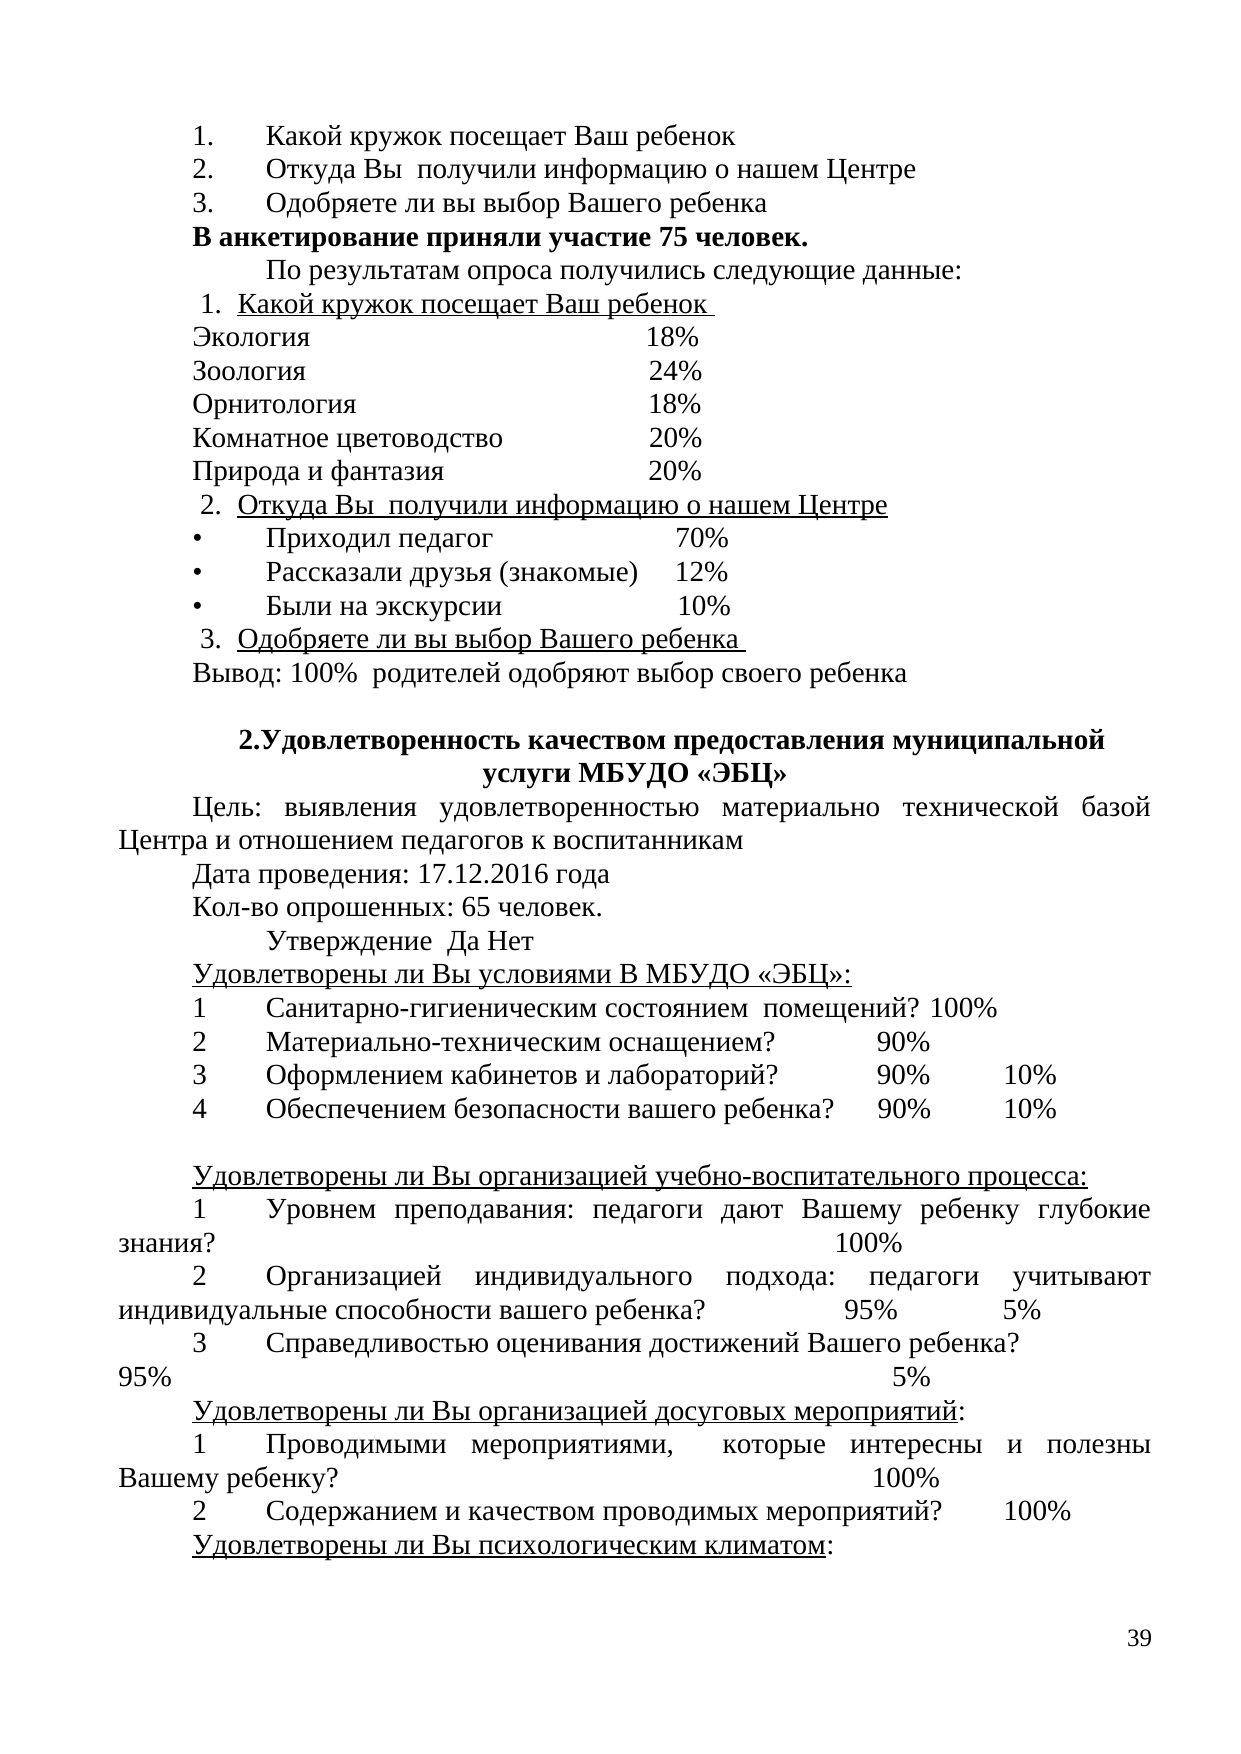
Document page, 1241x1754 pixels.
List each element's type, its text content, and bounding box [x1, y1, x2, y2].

list Какой кружок посещает Ваш ребенок [200, 286, 1152, 319]
text Экология 18% [118, 319, 1152, 353]
text 4 Обеспечением безопасности вашего ребенка? 90% 10% [118, 1091, 1152, 1124]
text Орнитология 18% [118, 386, 1152, 420]
list Одобряете ли вы выбор Вашего ребенка [200, 621, 1152, 655]
text Удовлетворены ли Вы психологическим климатом: [118, 1527, 1152, 1560]
text 3. Одобряете ли вы выбор Вашего ребенка [118, 185, 1152, 219]
text 3 Оформлением кабинетов и лабораторий? 90% 10% [118, 1057, 1152, 1091]
text • Были на экскурсии 10% [118, 588, 1152, 621]
text 1 Уровнем преподавания: педагоги дают Вашему ребенку глубокие знания? 100% [118, 1191, 1152, 1258]
text 2.Удовлетворенность качеством предоставления муниципальной услуги МБУДО «ЭБЦ» [118, 722, 1152, 789]
text Природа и фантазия 20% [118, 453, 1152, 487]
text 2 Содержанием и качеством проводимых мероприятий? 100% [118, 1493, 1152, 1527]
text 2 Материально-техническим оснащением? 90% [118, 1024, 1152, 1057]
text Кол-во опрошенных: 65 человек. [118, 889, 1152, 923]
text По результатам опроса получились следующие данные: [192, 252, 1152, 286]
text Удовлетворены ли Вы организацией учебно-воспитательного процесса: [118, 1158, 1152, 1191]
text Удовлетворены ли Вы организацией досуговых мероприятий: [118, 1393, 1152, 1426]
list Откуда Вы получили информацию о нашем Центре [200, 487, 1152, 521]
text 2 Организацией индивидуального подхода: педагоги учитывают индивидуальные способности вашего ребенка? 95% 5% [118, 1258, 1152, 1326]
text 1. Какой кружок посещает Ваш ребенок [118, 118, 1152, 152]
text Комнатное цветоводство 20% [118, 420, 1152, 453]
text Утверждение Да Нет [118, 923, 1152, 957]
text • Рассказали друзья (знакомые) 12% [118, 554, 1152, 588]
text Удовлетворены ли Вы условиями В МБУДО «ЭБЦ»: [118, 957, 1152, 990]
text Цель: выявления удовлетворенностью материально технической базой Центра и отношением педагогов к воспитанникам [118, 789, 1152, 856]
text 2. Откуда Вы получили информацию о нашем Центре [118, 152, 1152, 185]
text 1 Санитарно-гигиеническим состоянием помещений? 100% [118, 990, 1152, 1024]
text Зоология 24% [118, 353, 1152, 386]
text Вывод: 100% родителей одобряют выбор своего ребенка [118, 655, 1152, 688]
text 1 Проводимыми мероприятиями, которые интересны и полезны Вашему ребенку? 100% [118, 1426, 1152, 1493]
text • Приходил педагог 70% [118, 521, 1152, 554]
text В анкетирование приняли участие 75 человек. [118, 219, 1152, 252]
text 3 Справедливостью оценивания достижений Вашего ребенка? 95% 5% [118, 1326, 1152, 1393]
text Дата проведения: 17.12.2016 года [118, 856, 1152, 889]
